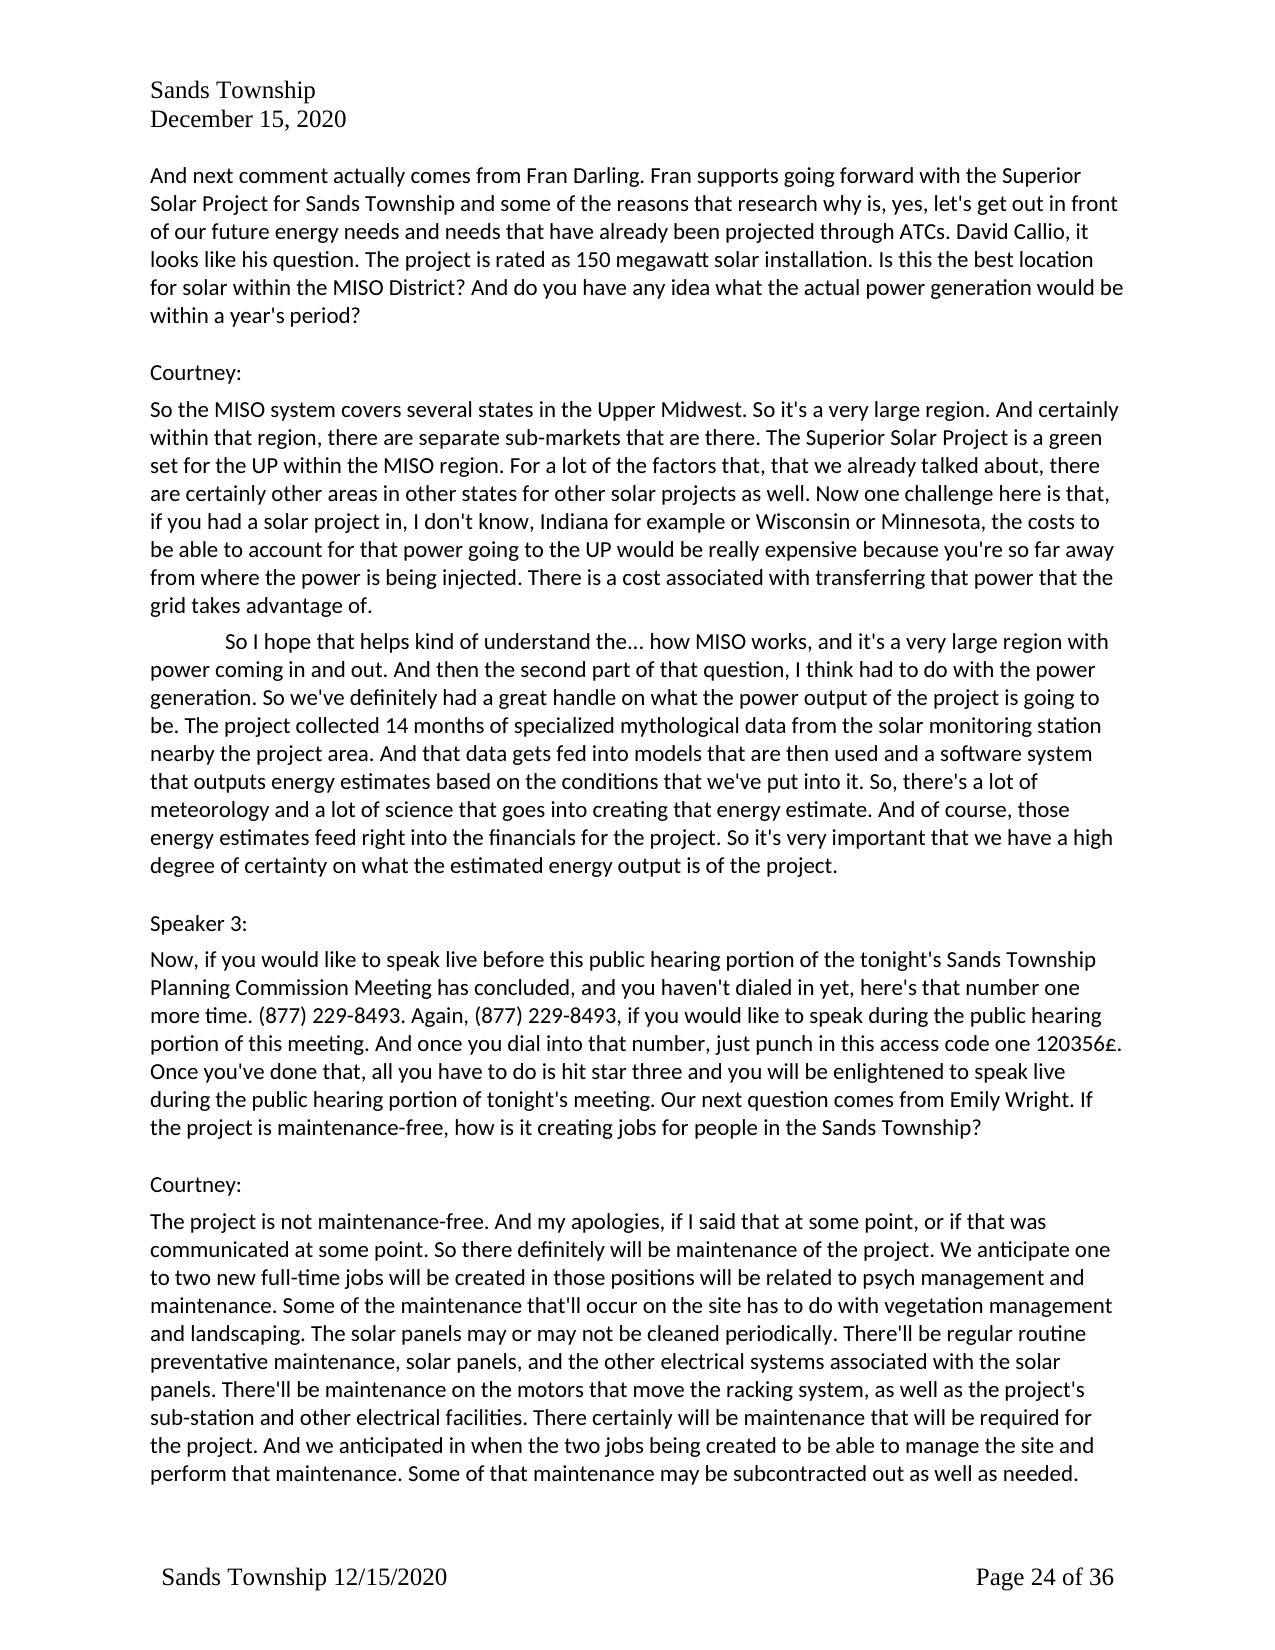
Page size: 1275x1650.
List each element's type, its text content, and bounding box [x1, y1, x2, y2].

text Now, if you would like to speak live before this public hearing portion of the tonight's Sands Township Planning Commission Meeting has concluded, and you haven't dialed in yet, here's that number one more time. (877) 229-8493. Again, (877) 229-8493, if you would like to speak during the public hearing portion of this meeting. And once you dial into that number, just punch in this access code one 120356£. Once you've done that, all you have to do is hit star three and you will be enlightened to speak live during the public hearing portion of tonight's meeting. Our next question comes from Emily Wright. If the project is maintenance-free, how is it creating jobs for people in the Sands Township? [150, 945, 1125, 1141]
text So I hope that helps kind of understand the... how MISO works, and it's a very large region with power coming in and out. And then the second part of that question, I think had to do with the power generation. So we've definitely had a great handle on what the power output of the project is going to be. The project collected 14 months of specialized mythological data from the solar monitoring station nearby the project area. And that data gets fed into models that are then used and a software system that outputs energy estimates based on the conditions that we've put into it. So, there's a lot of meteorology and a lot of science that goes into creating that energy estimate. And of course, those energy estimates feed right into the financials for the project. So it's very important that we have a high degree of certainty on what the estimated energy output is of the project. [150, 627, 1125, 879]
text Speaker 3: [150, 909, 1125, 937]
text Courtney: [150, 1170, 1125, 1198]
text The project is not maintenance-free. And my apologies, if I said that at some point, or if that was communicated at some point. So there definitely will be maintenance of the project. We anticipate one to two new full-time jobs will be created in those positions will be related to psych management and maintenance. Some of the maintenance that'll occur on the site has to do with vegetation management and landscaping. The solar panels may or may not be cleaned periodically. There'll be regular routine preventative maintenance, solar panels, and the other electrical systems associated with the solar panels. There'll be maintenance on the motors that move the racking system, as well as the project's sub-station and other electrical facilities. There certainly will be maintenance that will be required for the project. And we anticipated in when the two jobs being created to be able to manage the site and perform that maintenance. Some of that maintenance may be subcontracted out as well as needed. [150, 1207, 1125, 1487]
text So the MISO system covers several states in the Upper Midwest. So it's a very large region. And certainly within that region, there are separate sub-markets that are there. The Superior Solar Project is a green set for the UP within the MISO region. For a lot of the factors that, that we already talked about, there are certainly other areas in other states for other solar projects as well. Now one challenge here is that, if you had a solar project in, I don't know, Indiana for example or Wisconsin or Minnesota, the costs to be able to account for that power going to the UP would be really expensive because you're so far away from where the power is being injected. There is a cost associated with transferring that power that the grid takes advantage of. [150, 395, 1125, 619]
text Courtney: [150, 358, 1125, 387]
text And next comment actually comes from Fran Darling. Fran supports going forward with the Superior Solar Project for Sands Township and some of the reasons that research why is, yes, let's get out in front of our future energy needs and needs that have already been projected through ATCs. David Callio, it looks like his question. The project is rated as 150 megawatt solar installation. Is this the best location for solar within the MISO District? And do you have any idea what the actual power generation would be within a year's period? [150, 161, 1125, 329]
